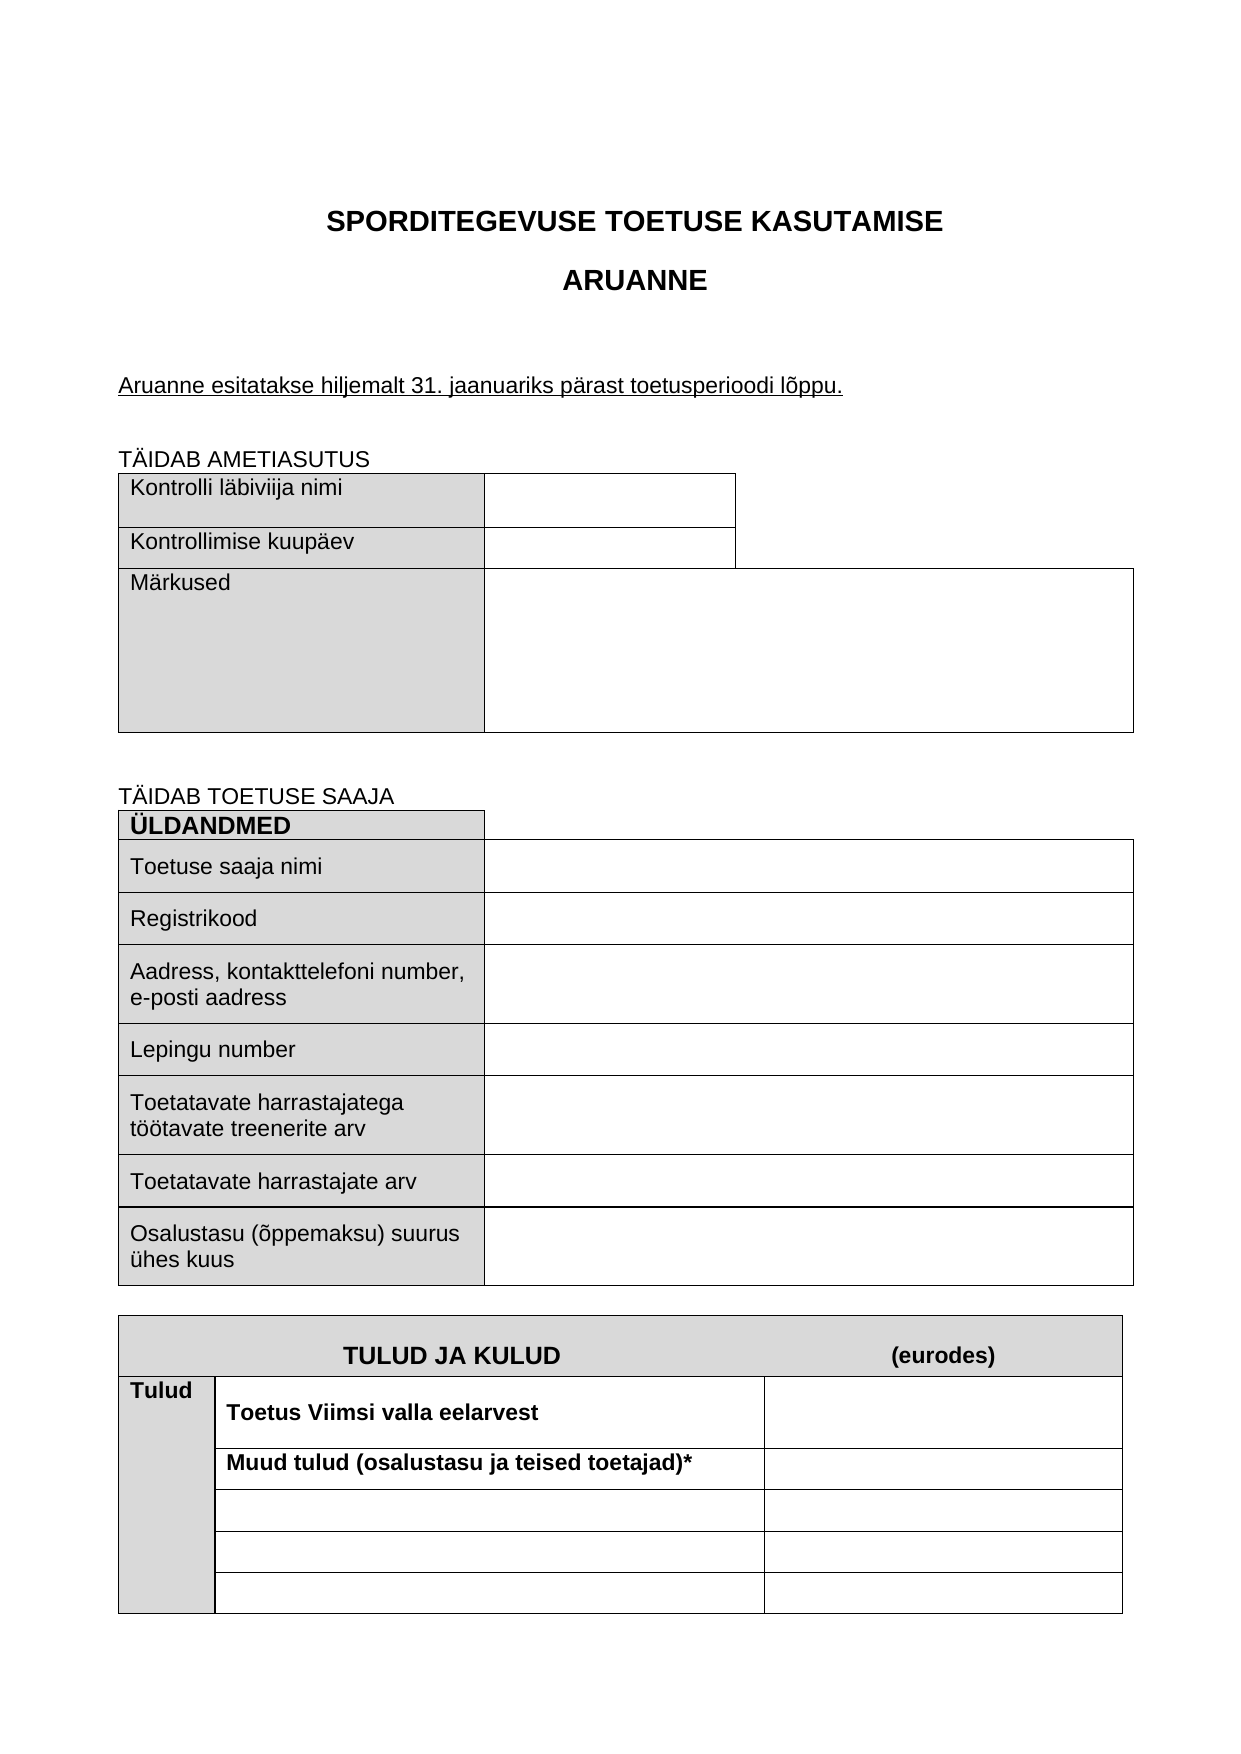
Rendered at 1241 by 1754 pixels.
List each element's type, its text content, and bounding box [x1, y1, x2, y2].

table_cell [216, 1573, 764, 1613]
table_cell [485, 1208, 1133, 1285]
table_header Kontrolli läbiviija nimi [119, 474, 484, 527]
table_cell Tulud [119, 1377, 214, 1613]
table_cell [485, 1024, 1133, 1075]
table_cell [485, 1076, 1133, 1154]
text Aruanne esitatakse hiljemalt 31. jaanuariks pärast toetusperioodi lõppu. [118, 372, 1152, 398]
table_header (eurodes) [768, 1316, 1122, 1376]
table_cell [765, 1377, 1122, 1448]
table_cell [765, 1490, 1122, 1531]
table_cell Toetuse saaja nimi [119, 840, 484, 892]
table_cell [485, 893, 1133, 944]
table_cell Toetatavate harrastajatega töötavate treenerite arv [119, 1076, 484, 1154]
table_cell [765, 1573, 1122, 1613]
table_cell Osalustasu (õppemaksu) suurus ühes kuus [119, 1208, 484, 1285]
table_cell [485, 1155, 1133, 1206]
table_cell Toetatavate harrastajate arv [119, 1155, 484, 1206]
table_cell [485, 840, 1133, 892]
table_cell [216, 1532, 764, 1572]
table_cell Märkused [119, 569, 484, 732]
table_cell [765, 1449, 1122, 1489]
table_cell [216, 1490, 764, 1531]
table_header TULUD JA KULUD [119, 1316, 768, 1376]
table_cell Aadress, kontakttelefoni number, e-posti aadress [119, 945, 484, 1023]
table_cell [485, 945, 1133, 1023]
table_cell Muud tulud (osalustasu ja teised toetajad)* [216, 1449, 764, 1489]
table_header [485, 474, 735, 527]
table_cell Lepingu number [119, 1024, 484, 1075]
table_cell Registrikood [119, 893, 484, 944]
text TÄIDAB TOETUSE SAAJA [118, 783, 1152, 809]
table_cell [765, 1532, 1122, 1572]
table_cell [485, 528, 735, 568]
subtitle ARUANNE [118, 263, 1152, 296]
table_cell Toetus Viimsi valla eelarvest [216, 1377, 764, 1448]
title SPORDITEGEVUSE TOETUSE KASUTAMISE [118, 204, 1152, 238]
table_cell [485, 569, 1133, 732]
text TÄIDAB AMETIASUTUS [118, 446, 1152, 473]
table_header ÜLDANDMED [119, 811, 484, 839]
table_cell Kontrollimise kuupäev [119, 528, 484, 568]
